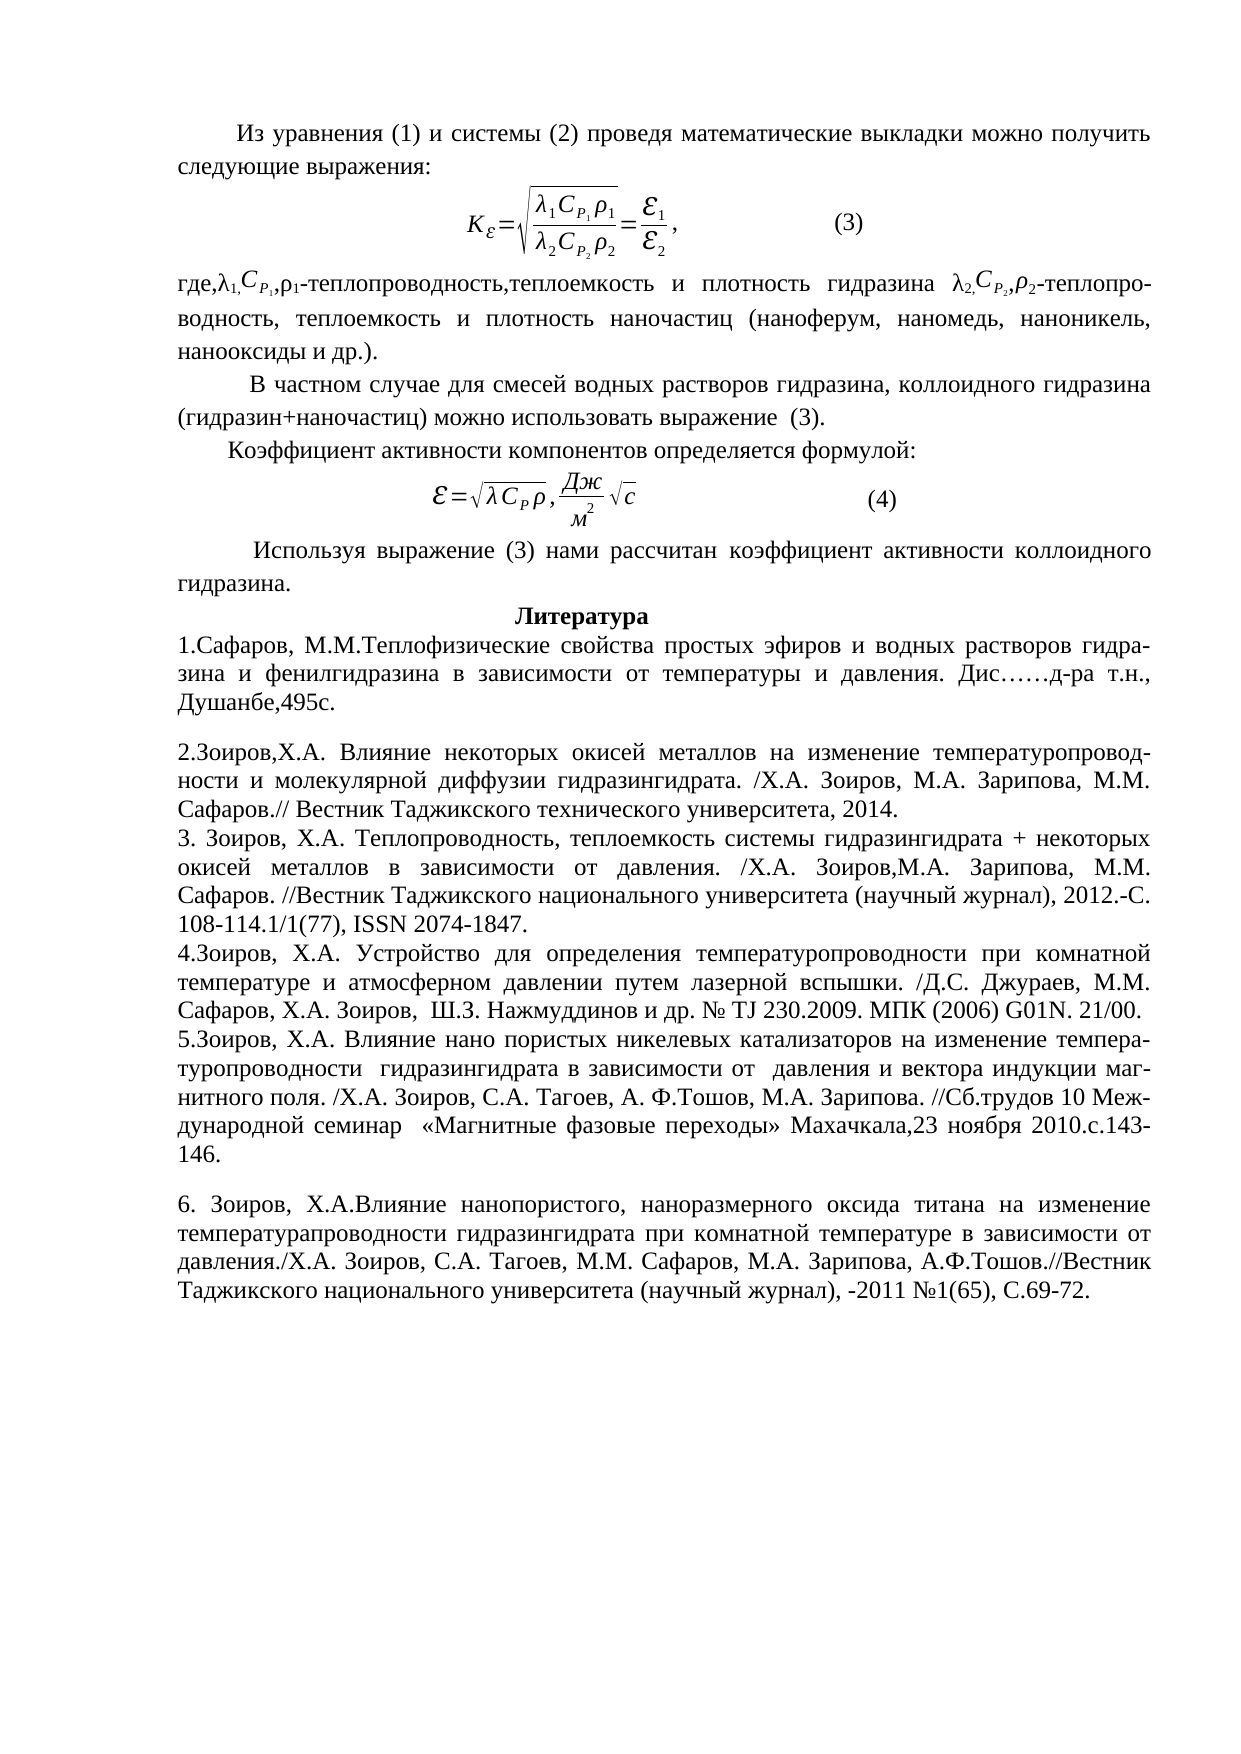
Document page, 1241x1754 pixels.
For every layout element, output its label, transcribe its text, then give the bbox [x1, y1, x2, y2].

text Используя выражение (3) нами рассчитан коэффициент активности коллоидного гидразина. [177, 535, 1152, 597]
text Из уравнения (1) и системы (2) проведя математические выкладки можно получить следующие выражения: [177, 118, 1152, 180]
text 5.Зоиров, Х.А. Влияние нано пористых никелевых катализаторов на изменение темпера-туропроводности гидразингидрата в зависимости от давления и вектора индукции маг-нитного поля. /Х.А. Зоиров, С.А. Тагоев, А. Ф.Тошов, М.А. Зарипова. //Сб.трудов 10 Меж-дународной семинар «Магнитные фазовые переходы» Махачкала,23 ноября 2010.с.143-146. [177, 1024, 1152, 1168]
text 3. Зоиров, Х.А. Теплопроводность, теплоемкость системы гидразингидрата + некоторых окисей металлов в зависимости от давления. /Х.А. Зоиров,М.А. Зарипова, М.М. Сафаров. //Вестник Таджикского национального университета (научный журнал), 2012.-С. 108-114.1/1(77), ISSN 2074-1847. [177, 823, 1152, 938]
text (4) [177, 468, 1152, 531]
text где,λ1,,ρ1-теплопроводность,теплоемкость и плотность гидразина λ2,,-теплопро-водность, теплоемкость и плотность наночастиц (наноферум, наномедь, наноникель, нанооксиды и др.). [177, 265, 1152, 365]
text 4.Зоиров, Х.А. Устройство для определения температуропроводности при комнатной температуре и атмосферном давлении путем лазерной вспышки. /Д.С. Джураев, М.М. Сафаров, Х.А. Зоиров, Ш.З. Нажмуддинов и др. № TJ 230.2009. МПК (2006) G01N. 21/00. [177, 938, 1152, 1024]
text , (3) [177, 184, 1152, 261]
text Коэффициент активности компонентов определяется формулой: [177, 435, 1152, 464]
text 2.Зоиров,Х.А. Влияние некоторых окисей металлов на изменение температуропровод-ности и молекулярной диффузии гидразингидрата. /Х.А. Зоиров, М.А. Зарипова, М.М. Сафаров.// Вестник Таджикского технического университета, 2014. [177, 737, 1152, 823]
text В частном случае для смесей водных растворов гидразина, коллоидного гидразина (гидразин+наночастиц) можно использовать выражение (3). [177, 369, 1152, 431]
text 1.Сафаров, М.М.Теплофизические свойства простых эфиров и водных растворов гидра-зина и фенилгидразина в зависимости от температуры и давления. Дис……д-ра т.н., Душанбе,495с. [177, 630, 1152, 716]
text Литература [177, 601, 1152, 630]
text 6. Зоиров, Х.А.Влияние нанопористого, наноразмерного оксида титана на изменение температурапроводности гидразингидрата при комнатной температуре в зависимости от давления./Х.А. Зоиров, С.А. Тагоев, M.M. Сафаров, М.А. Зарипова, А.Ф.Тошов.//Вестник Таджикского национального университета (научный журнал), -2011 №1(65), С.69-72. [177, 1189, 1152, 1304]
